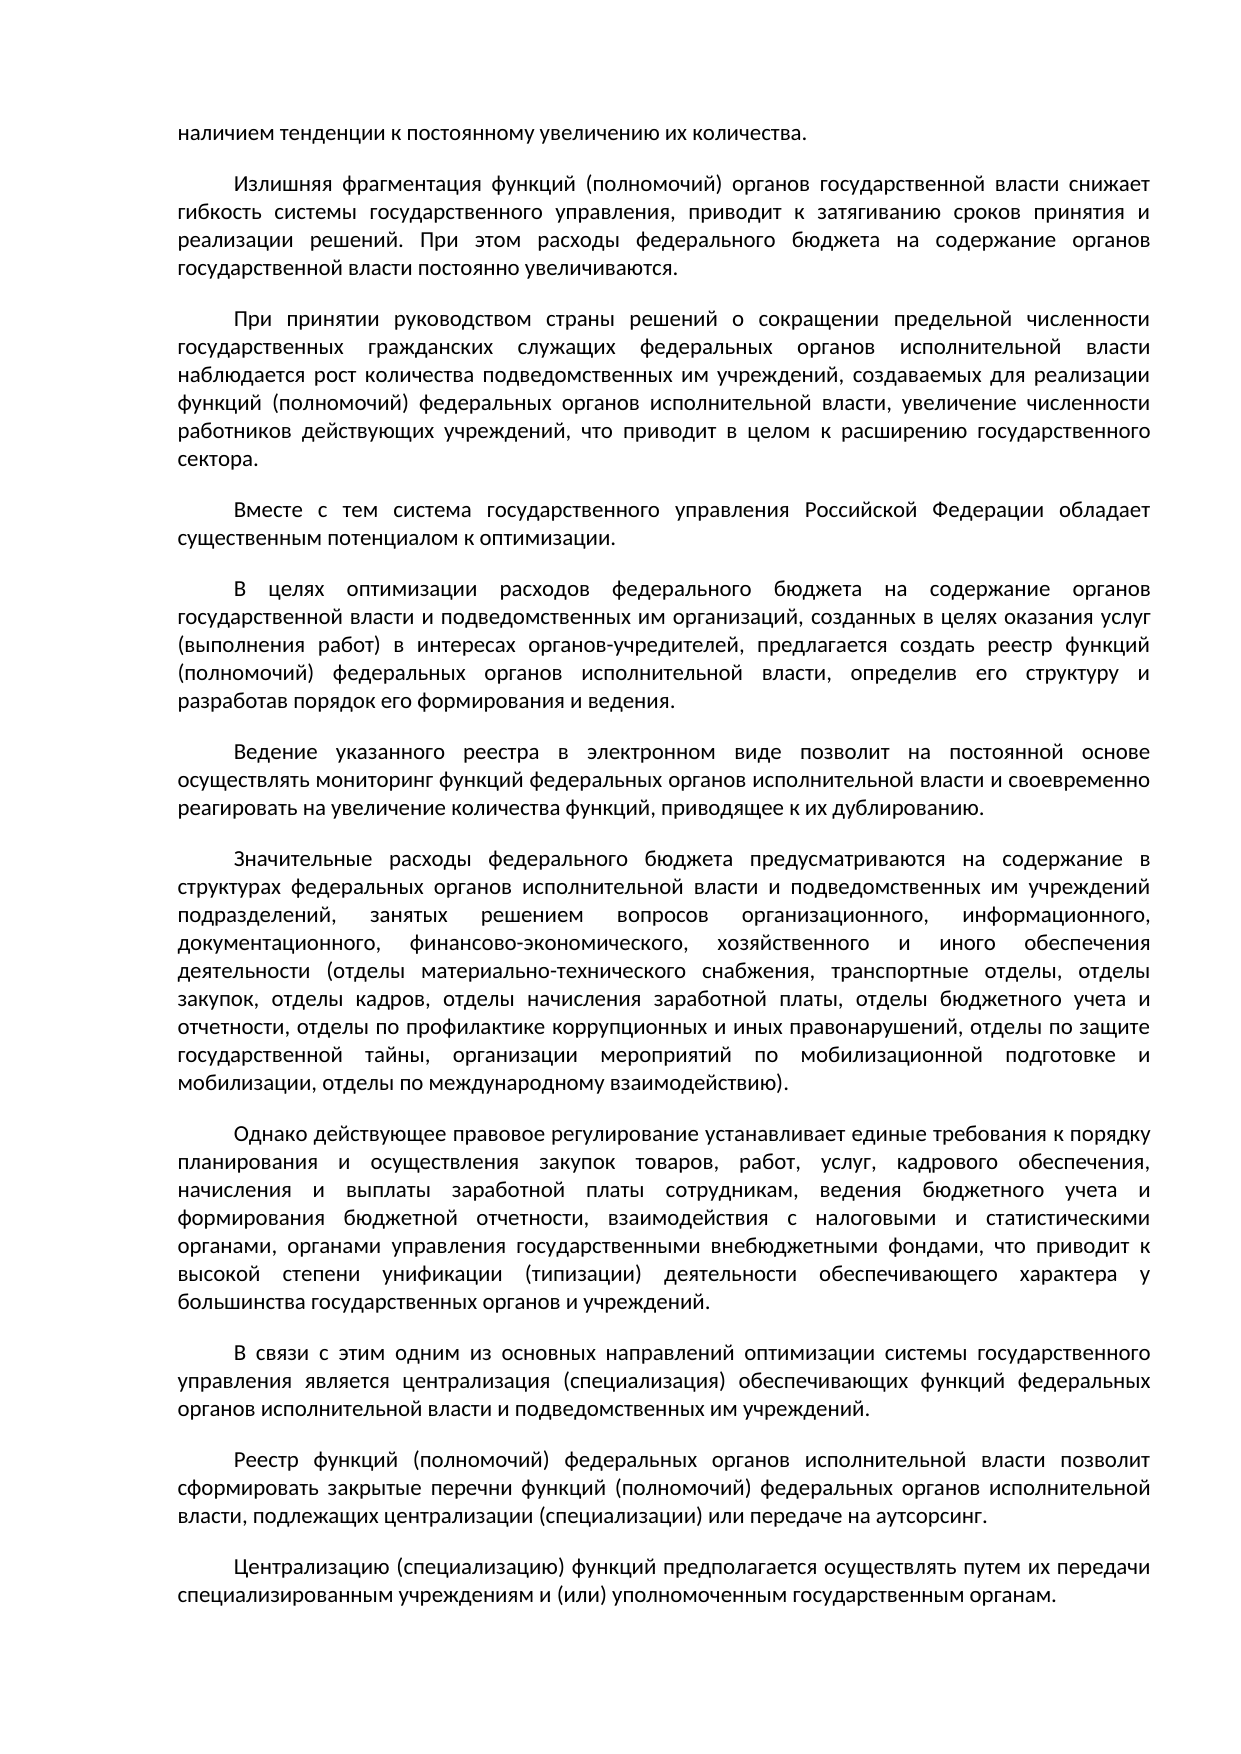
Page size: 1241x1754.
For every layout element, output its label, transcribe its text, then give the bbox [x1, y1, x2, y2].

text Ведение указанного реестра в электронном виде позволит на постоянной основе осуществлять мониторинг функций федеральных органов исполнительной власти и своевременно реагировать на увеличение количества функций, приводящее к их дублированию. [177, 737, 1152, 821]
text Централизацию (специализацию) функций предполагается осуществлять путем их передачи специализированным учреждениям и (или) уполномоченным государственным органам. [177, 1552, 1152, 1608]
text Вместе с тем система государственного управления Российской Федерации обладает существенным потенциалом к оптимизации. [177, 495, 1152, 551]
text При принятии руководством страны решений о сокращении предельной численности государственных гражданских служащих федеральных органов исполнительной власти наблюдается рост количества подведомственных им учреждений, создаваемых для реализации функций (полномочий) федеральных органов исполнительной власти, увеличение численности работников действующих учреждений, что приводит в целом к расширению государственного сектора. [177, 304, 1152, 472]
text Однако действующее правовое регулирование устанавливает единые требования к порядку планирования и осуществления закупок товаров, работ, услуг, кадрового обеспечения, начисления и выплаты заработной платы сотрудникам, ведения бюджетного учета и формирования бюджетной отчетности, взаимодействия с налоговыми и статистическими органами, органами управления государственными внебюджетными фондами, что приводит к высокой степени унификации (типизации) деятельности обеспечивающего характера у большинства государственных органов и учреждений. [177, 1119, 1152, 1315]
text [177, 118, 1152, 146]
text Значительные расходы федерального бюджета предусматриваются на содержание в структурах федеральных органов исполнительной власти и подведомственных им учреждений подразделений, занятых решением вопросов организационного, информационного, документационного, финансово-экономического, хозяйственного и иного обеспечения деятельности (отделы материально-технического снабжения, транспортные отделы, отделы закупок, отделы кадров, отделы начисления заработной платы, отделы бюджетного учета и отчетности, отделы по профилактике коррупционных и иных правонарушений, отделы по защите государственной тайны, организации мероприятий по мобилизационной подготовке и мобилизации, отделы по международному взаимодействию). [177, 844, 1152, 1096]
text В связи с этим одним из основных направлений оптимизации системы государственного управления является централизация (специализация) обеспечивающих функций федеральных органов исполнительной власти и подведомственных им учреждений. [177, 1338, 1152, 1422]
text Реестр функций (полномочий) федеральных органов исполнительной власти позволит сформировать закрытые перечни функций (полномочий) федеральных органов исполнительной власти, подлежащих централизации (специализации) или передаче на аутсорсинг. [177, 1445, 1152, 1529]
text Излишняя фрагментация функций (полномочий) органов государственной власти снижает гибкость системы государственного управления, приводит к затягиванию сроков принятия и реализации решений. При этом расходы федерального бюджета на содержание органов государственной власти постоянно увеличиваются. [177, 169, 1152, 281]
text В целях оптимизации расходов федерального бюджета на содержание органов государственной власти и подведомственных им организаций, созданных в целях оказания услуг (выполнения работ) в интересах органов-учредителей, предлагается создать реестр функций (полномочий) федеральных органов исполнительной власти, определив его структуру и разработав порядок его формирования и ведения. [177, 574, 1152, 714]
